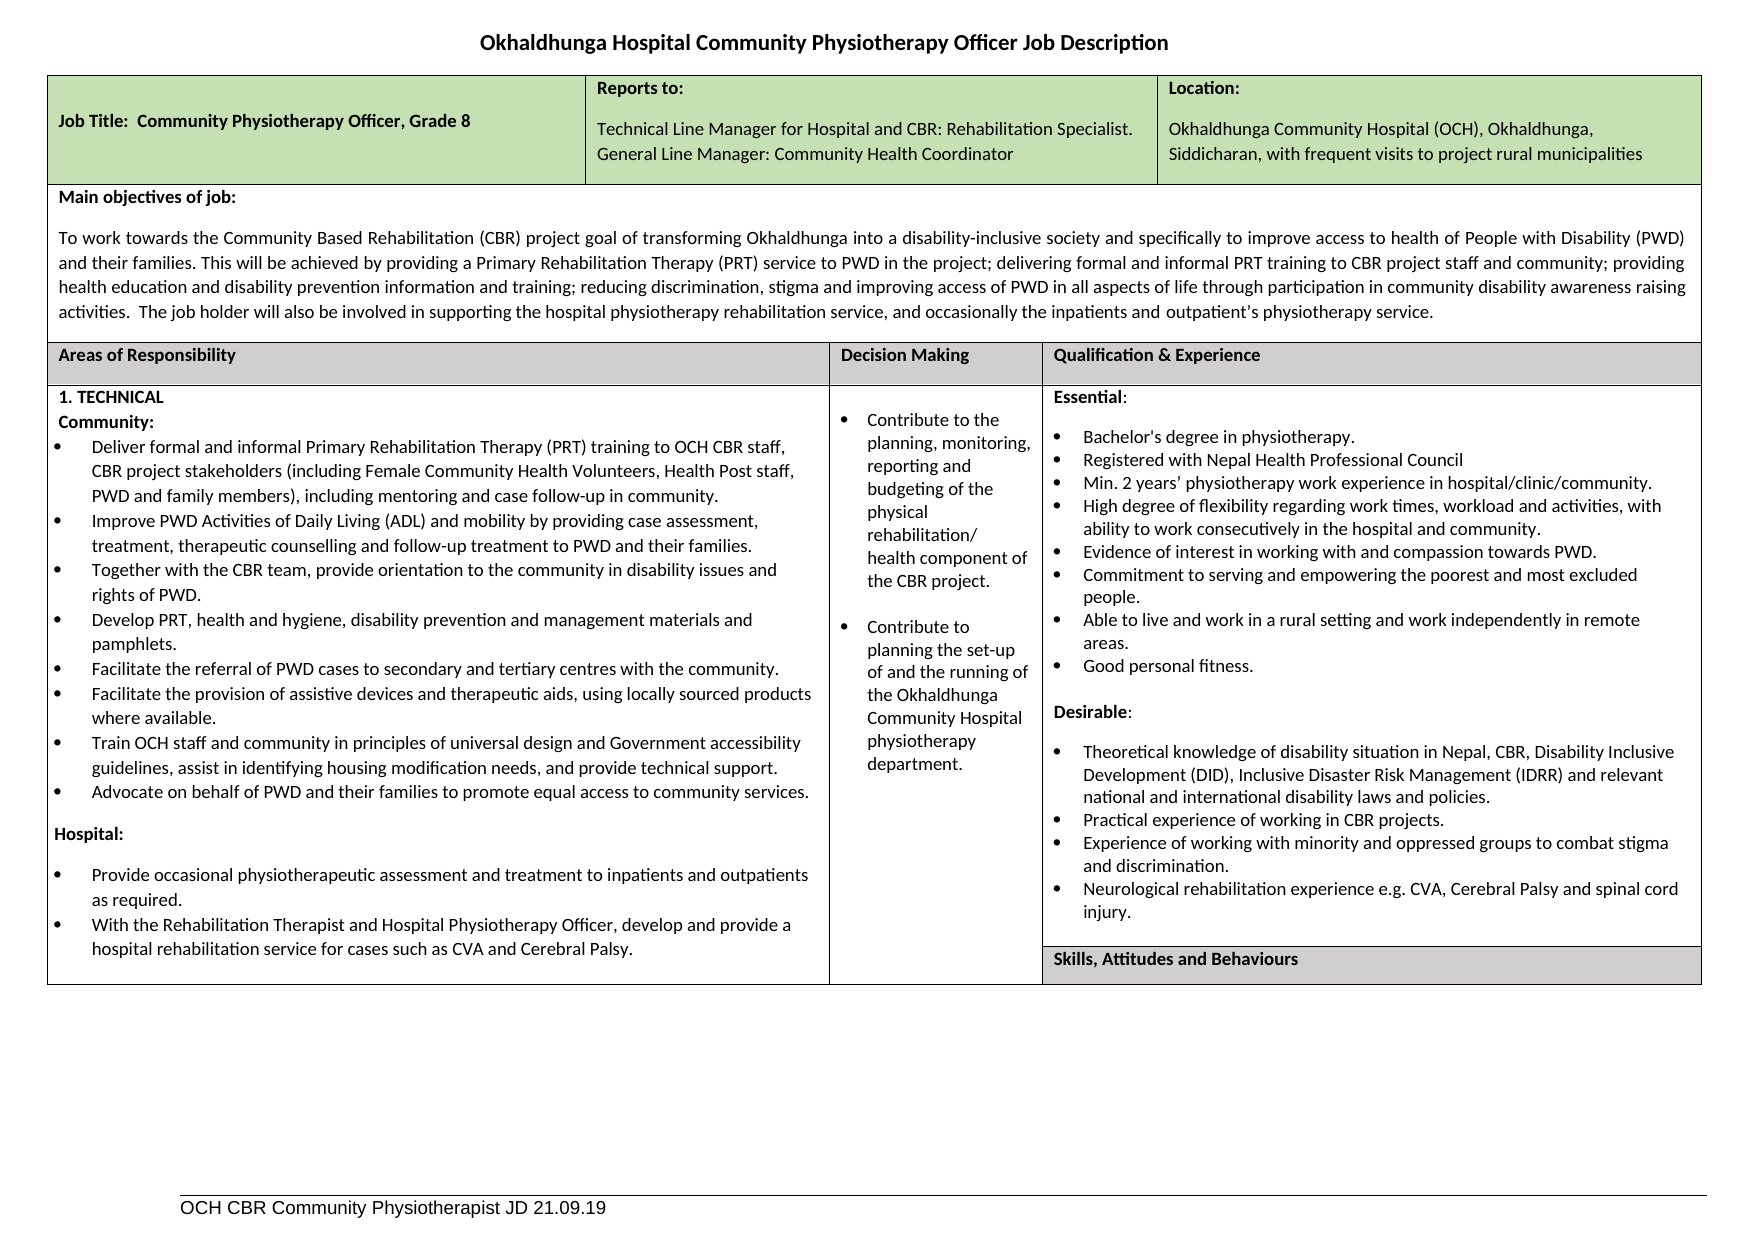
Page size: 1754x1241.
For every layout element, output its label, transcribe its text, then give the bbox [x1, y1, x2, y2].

table_cell Skills, Attitudes and Behaviours [1043, 947, 1701, 984]
table_header Reports to: Technical Line Manager for Hospital and CBR: Rehabilitation Specialist. General Line Manager: Community Health Coordinator [586, 76, 1157, 184]
table_cell Decision Making [830, 343, 1042, 384]
table_cell Areas of Responsibility [48, 343, 829, 384]
text Okhaldhunga Hospital Community Physiotherapy Officer Job Description [405, 28, 1707, 56]
table_header Job Title: Community Physiotherapy Officer, Grade 8 [48, 76, 585, 184]
table_cell 1. TECHNICAL Community: Deliver formal and informal Primary Rehabilitation Therapy (PRT) training to OCH CBR staff, CBR project stakeholders (including Female Community Health Volunteers, Health Post staff, PWD and family members), including mentoring and case follow-up in community. Improve PWD Activities of Daily Living (ADL) and mobility by providing case assessment, treatment, therapeutic counselling and follow-up treatment to PWD and their families. Together with the CBR team, provide orientation to the community in disability issues and rights of PWD. Develop PRT, health and hygiene, disability prevention and management materials and pamphlets. Facilitate the referral of PWD cases to secondary and tertiary centres with the community. Facilitate the provision of assistive devices and therapeutic aids, using locally sourced products where available. Train OCH staff and community in principles of universal design and Government accessibility guidelines, assist in identifying housing modification needs, and provide technical support. Advocate on behalf of PWD and their families to promote equal access to community services. Hospital: Provide occasional physiotherapeutic assessment and treatment to inpatients and outpatients as required. With the Rehabilitation Therapist and Hospital Physiotherapy Officer, develop and provide a hospital rehabilitation service for cases such as CVA and Cerebral Palsy. Provide regular training to OCH doctors on provision of Disability Identity Cards and CBR project. 2. RELATIONSHIPS AND PROCESSES Work closely with CBR advisor/Rehabilitation Therapist, Community Health Coordinator and Monitoring Evaluation and Learning (MEAL) officer. Work closely with OCH CBR Rural Municipality (RM) officers in the project working areas. Liaise with the OCH Mental Health Project as required Build strong working relationships with secondary stakeholders of project: local government and civil society. Build relationships with and engage in local and national CBR organisations and rehabilitation hospitals and committees e.g. Hospital for Rehabilitation of Disabled Children (HRDC) Nepal Forum for Disabled (NFDN), CBRN Nepal, and Sundar Dhoka Sathi Sewa (SSDS). Communication with medical coordinator, doctors, nursing and social service staff as required. 3. MANAGEMENT Assist in the annual planning, monitoring, reporting and budgeting of the CBR project. Ensure high standards of monitoring, evaluation and learning are maintained in the community by working closely with the MEAL officer. Ensure UMN policies are followed at all times. Ensure good CBR practice and learning experiences of CBR work are well captured, documented and shared within and beyond UMN. To carry out any other duties as requested by OCH administration and Rehabilitation Therapist. [48, 386, 829, 984]
table_cell Essential: Bachelor's degree in physiotherapy. Registered with Nepal Health Professional Council Min. 2 years’ physiotherapy work experience in hospital/clinic/community. High degree of flexibility regarding work times, workload and activities, with ability to work consecutively in the hospital and community. Evidence of interest in working with and compassion towards PWD. Commitment to serving and empowering the poorest and most excluded people. Able to live and work in a rural setting and work independently in remote areas. Good personal fitness. Desirable: Theoretical knowledge of disability situation in Nepal, CBR, Disability Inclusive Development (DID), Inclusive Disaster Risk Management (IDRR) and relevant national and international disability laws and policies. Practical experience of working in CBR projects. Experience of working with minority and oppressed groups to combat stigma and discrimination. Neurological rehabilitation experience e.g. CVA, Cerebral Palsy and spinal cord injury. [1043, 386, 1701, 946]
table_cell Qualification & Experience [1043, 343, 1701, 384]
table_cell Contribute to the planning, monitoring, reporting and budgeting of the physical rehabilitation/ health component of the CBR project. Contribute to planning the set-up of and the running of the Okhaldhunga Community Hospital physiotherapy department. [830, 386, 1042, 984]
table_cell Main objectives of job: To work towards the Community Based Rehabilitation (CBR) project goal of transforming Okhaldhunga into a disability-inclusive society and specifically to improve access to health of People with Disability (PWD) and their families. This will be achieved by providing a Primary Rehabilitation Therapy (PRT) service to PWD in the project; delivering formal and informal PRT training to CBR project staff and community; providing health education and disability prevention information and training; reducing discrimination, stigma and improving access of PWD in all aspects of life through participation in community disability awareness raising activities. The job holder will also be involved in supporting the hospital physiotherapy rehabilitation service, and occasionally the inpatients and outpatient’s physiotherapy service. [48, 185, 1701, 342]
table_header Location: Okhaldhunga Community Hospital (OCH), Okhaldhunga, Siddicharan, with frequent visits to project rural municipalities [1158, 76, 1701, 184]
